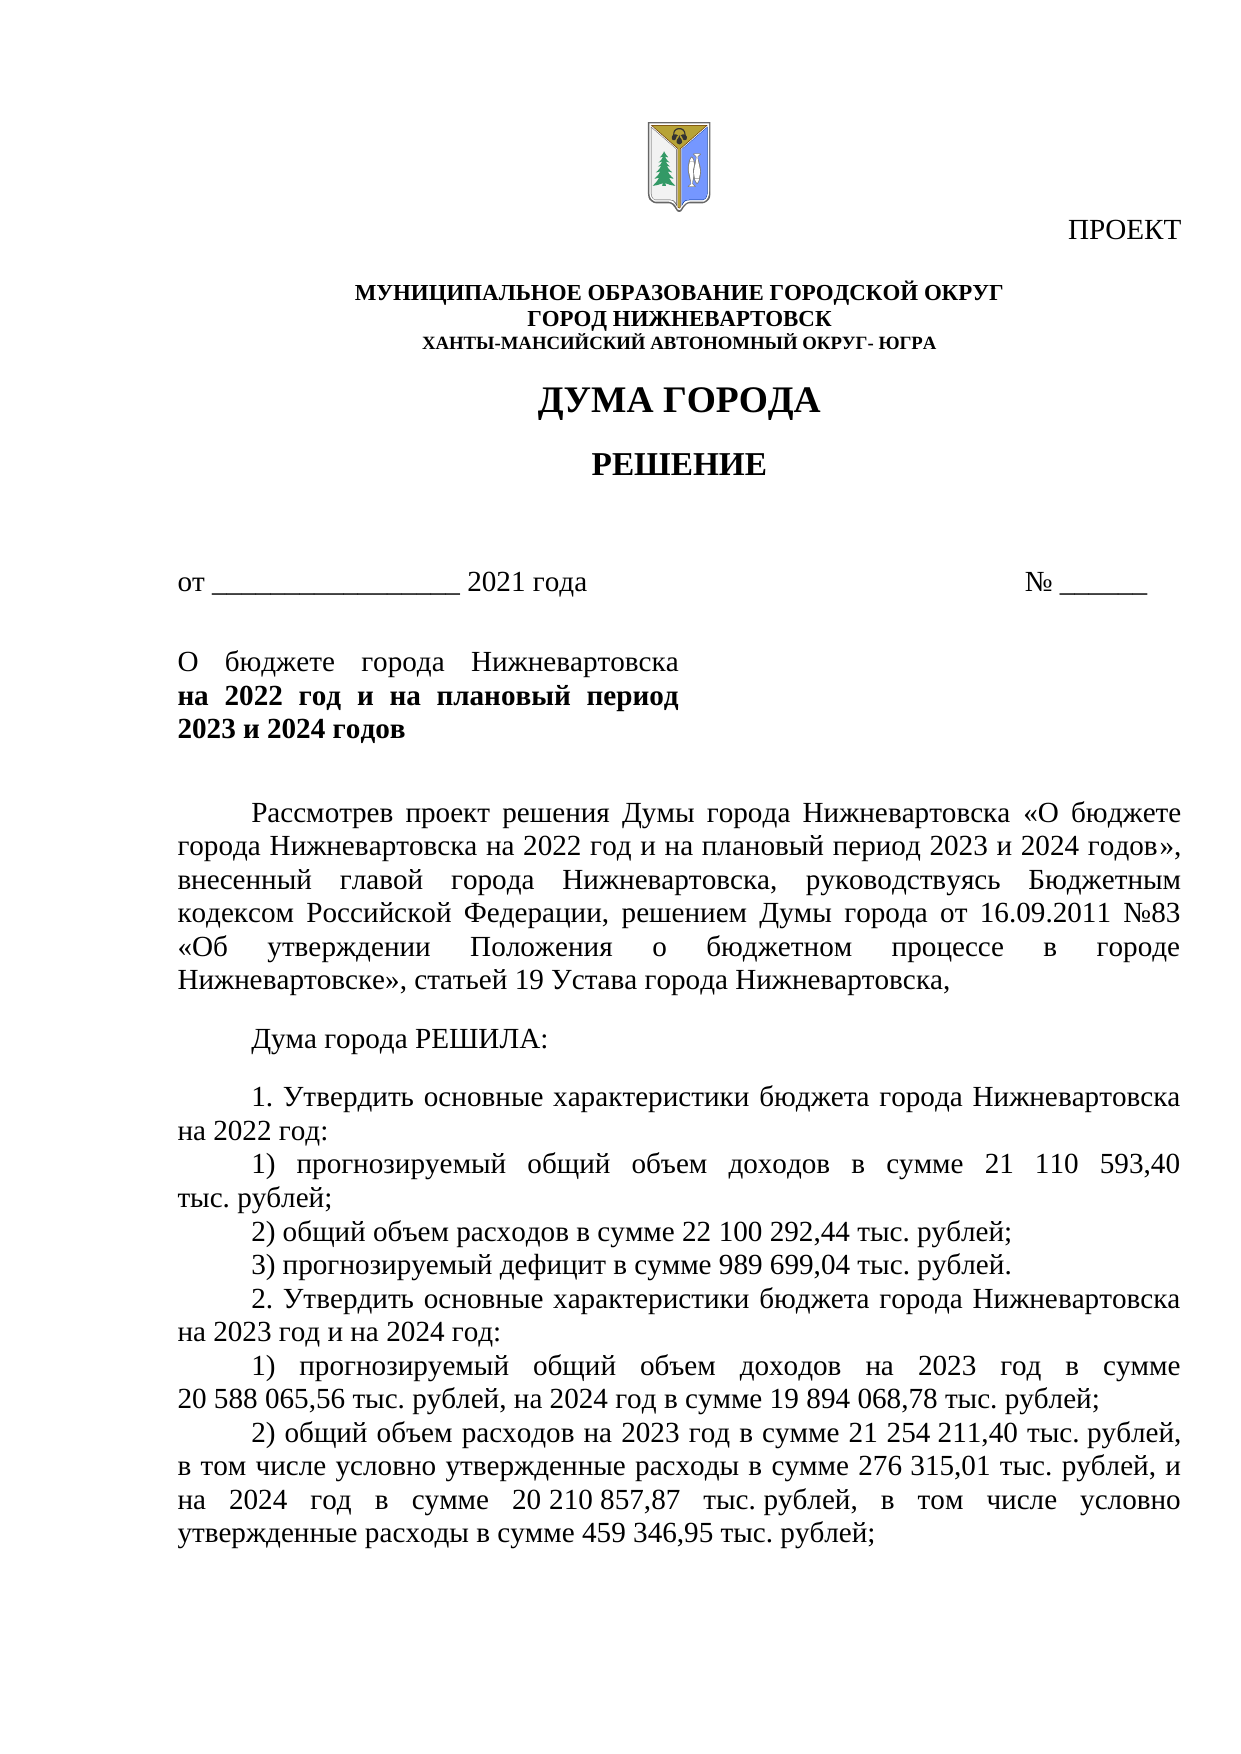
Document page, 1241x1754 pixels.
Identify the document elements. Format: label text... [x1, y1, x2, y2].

text Дума города РЕШИЛА: [177, 1021, 1181, 1054]
text МУНИЦИПАЛЬНОЕ ОБРАЗОВАНИЕ ГОРОДСКОЙ ОКРУГ [177, 279, 1181, 305]
text 3) прогнозируемый дефицит в сумме 989 699,04 тыс. рублей. [177, 1247, 1181, 1281]
text 2. Утвердить основные характеристики бюджета города Нижневартовска на 2023 год и на 2024 год: [177, 1281, 1181, 1348]
text 1) прогнозируемый общий объем доходов на 2023 год в сумме 20 588 065,56 тыс. рублей, на 2024 год в сумме 19 894 068,78 тыс. рублей; [177, 1348, 1181, 1415]
text ПРОЕКТ [177, 212, 1181, 246]
text ГОРОД НИЖНЕВАРТОВСК [177, 305, 1181, 332]
subtitle О бюджете города Нижневартовска на 2022 год и на плановый период 2023 и 2024 годов [177, 644, 679, 745]
text от _________________ 2021 года № ______ [177, 564, 1181, 598]
text ХАНТЫ-МАНСИЙСКИЙ АВТОНОМНЫЙ ОКРУГ- ЮГРА [177, 332, 1181, 353]
text 2) общий объем расходов в сумме 22 100 292,44 тыс. рублей; [177, 1214, 1181, 1247]
text 1. Утвердить основные характеристики бюджета города Нижневартовска на 2022 год: [177, 1079, 1181, 1147]
text 2) общий объем расходов на 2023 год в сумме 21 254 211,40 тыс. рублей, в том числе условно утвержденные расходы в сумме 276 315,01 тыс. рублей, и на 2024 год в сумме 20 210 857,87 тыс. рублей, в том числе условно утвержденные расходы в сумме 459 346,95 тыс. рублей; [177, 1415, 1181, 1549]
text ДУМА ГОРОДА [177, 377, 1181, 421]
text 1) прогнозируемый общий объем доходов в сумме 21 110 593,40 тыс. рублей; [177, 1147, 1181, 1214]
text Рассмотрев проект решения Думы города Нижневартовска «О бюджете города Нижневартовска на 2022 год и на плановый период 2023 и 2024 годов», внесенный главой города Нижневартовска, руководствуясь Бюджетным кодексом Российской Федерации, решением Думы города от 16.09.2011 №83 «Об утверждении Положения о бюджетном процессе в городе Нижневартовске», статьей 19 Устава города Нижневартовска, [177, 795, 1181, 996]
text РЕШЕНИЕ [177, 444, 1181, 483]
